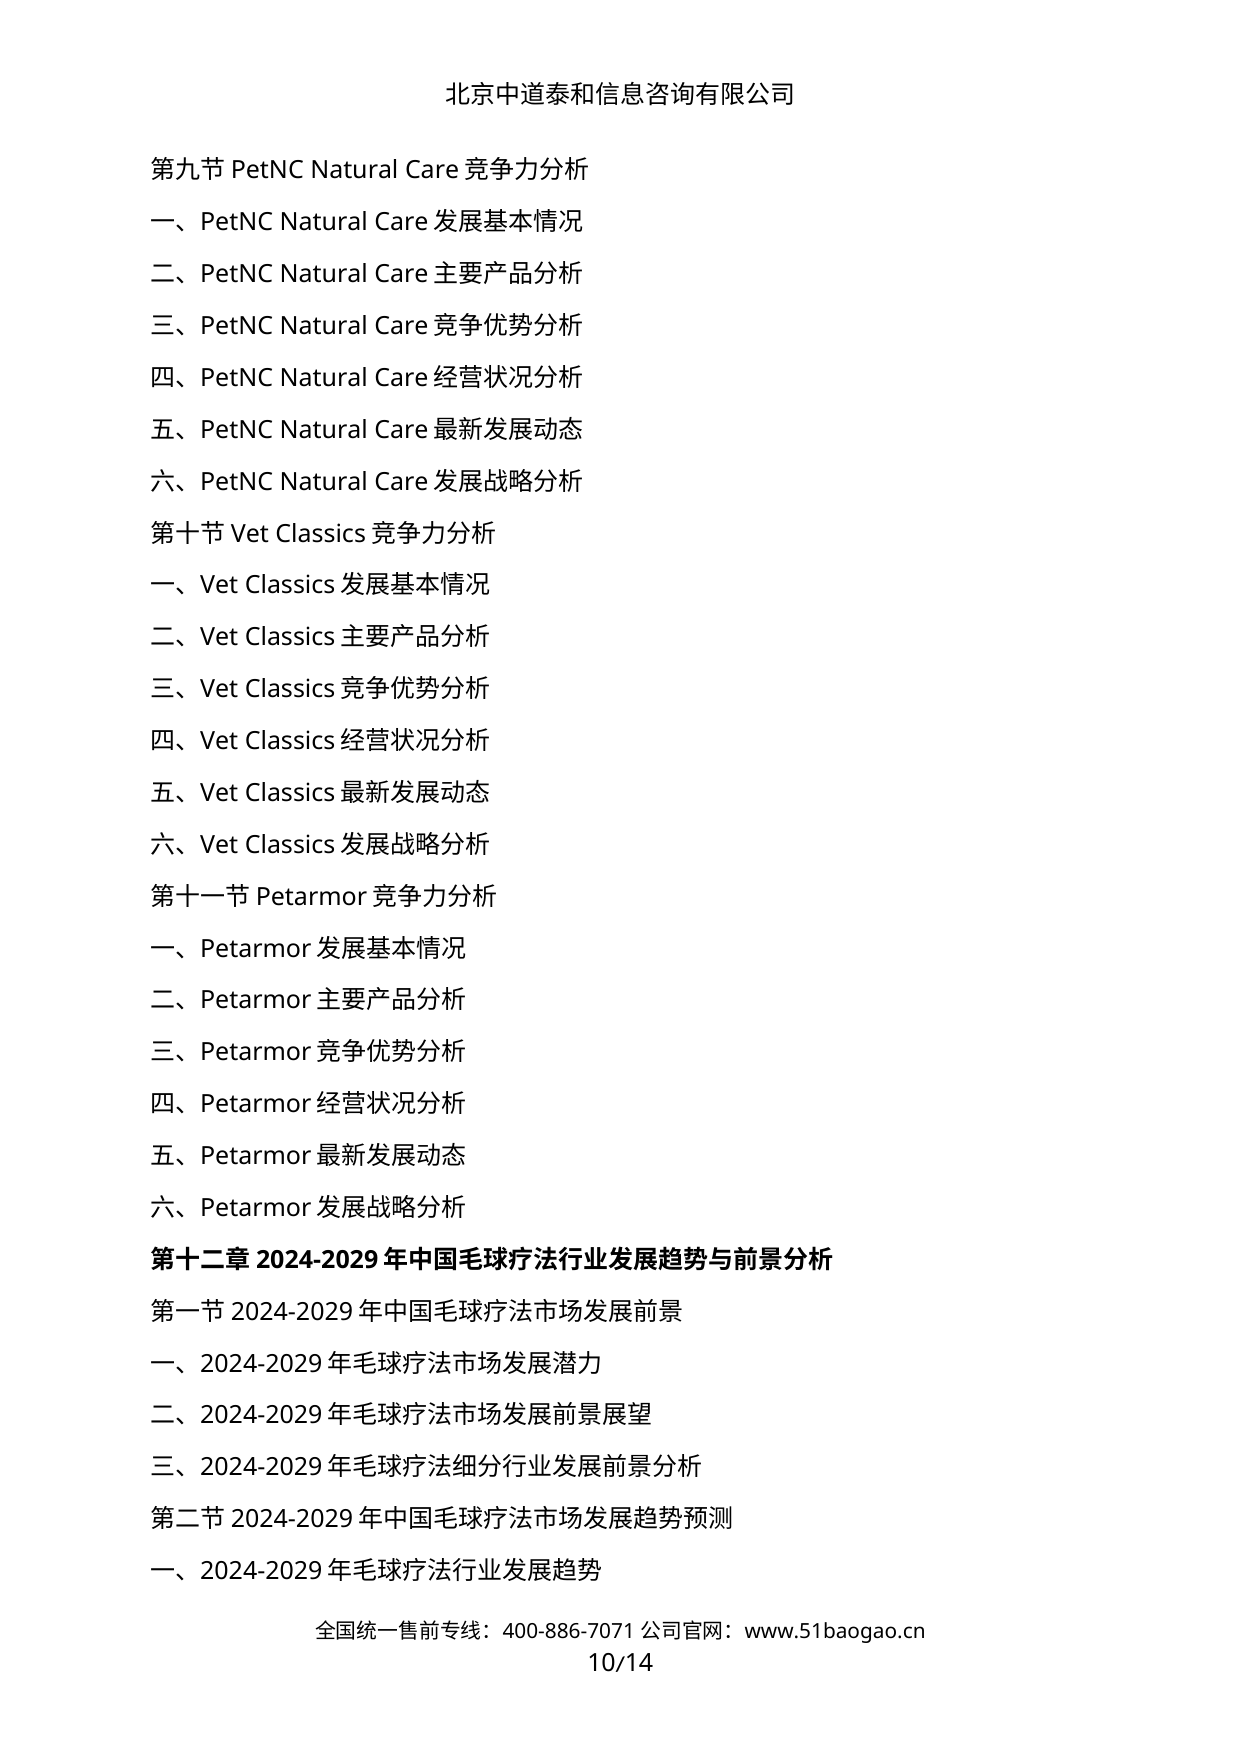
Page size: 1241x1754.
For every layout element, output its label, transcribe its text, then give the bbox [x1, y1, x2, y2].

text 三、PetNC Natural Care竞争优势分析 [150, 306, 1090, 342]
text 三、Vet Classics竞争优势分析 [150, 669, 1090, 705]
text 一、PetNC Natural Care发展基本情况 [150, 202, 1090, 238]
text 三、Petarmor竞争优势分析 [150, 1032, 1090, 1068]
text 第十一节 Petarmor竞争力分析 [150, 876, 1090, 912]
text 二、PetNC Natural Care主要产品分析 [150, 254, 1090, 290]
text 第九节 PetNC Natural Care竞争力分析 [150, 150, 1090, 186]
text 二、2024-2029年毛球疗法市场发展前景展望 [150, 1395, 1090, 1431]
text 三、2024-2029年毛球疗法细分行业发展前景分析 [150, 1447, 1090, 1483]
text 六、Vet Classics发展战略分析 [150, 824, 1090, 861]
text 第二节 2024-2029年中国毛球疗法市场发展趋势预测 [150, 1499, 1090, 1535]
text 五、Vet Classics最新发展动态 [150, 772, 1090, 809]
text 四、PetNC Natural Care经营状况分析 [150, 357, 1090, 394]
text 一、2024-2029年毛球疗法市场发展潜力 [150, 1343, 1090, 1379]
text 第一节 2024-2029年中国毛球疗法市场发展前景 [150, 1291, 1090, 1327]
text 五、Petarmor最新发展动态 [150, 1136, 1090, 1172]
text 第十节 Vet Classics竞争力分析 [150, 513, 1090, 549]
text 一、Petarmor发展基本情况 [150, 928, 1090, 964]
text 五、PetNC Natural Care最新发展动态 [150, 409, 1090, 446]
text 二、Vet Classics主要产品分析 [150, 617, 1090, 653]
text 一、2024-2029年毛球疗法行业发展趋势 [150, 1551, 1090, 1587]
text 二、Petarmor主要产品分析 [150, 980, 1090, 1016]
text 四、Vet Classics经营状况分析 [150, 721, 1090, 757]
text 四、Petarmor经营状况分析 [150, 1084, 1090, 1120]
text 第十二章 2024-2029年中国毛球疗法行业发展趋势与前景分析 [150, 1239, 1090, 1276]
text 六、PetNC Natural Care发展战略分析 [150, 461, 1090, 497]
text 六、Petarmor发展战略分析 [150, 1187, 1090, 1224]
text 一、Vet Classics发展基本情况 [150, 565, 1090, 601]
